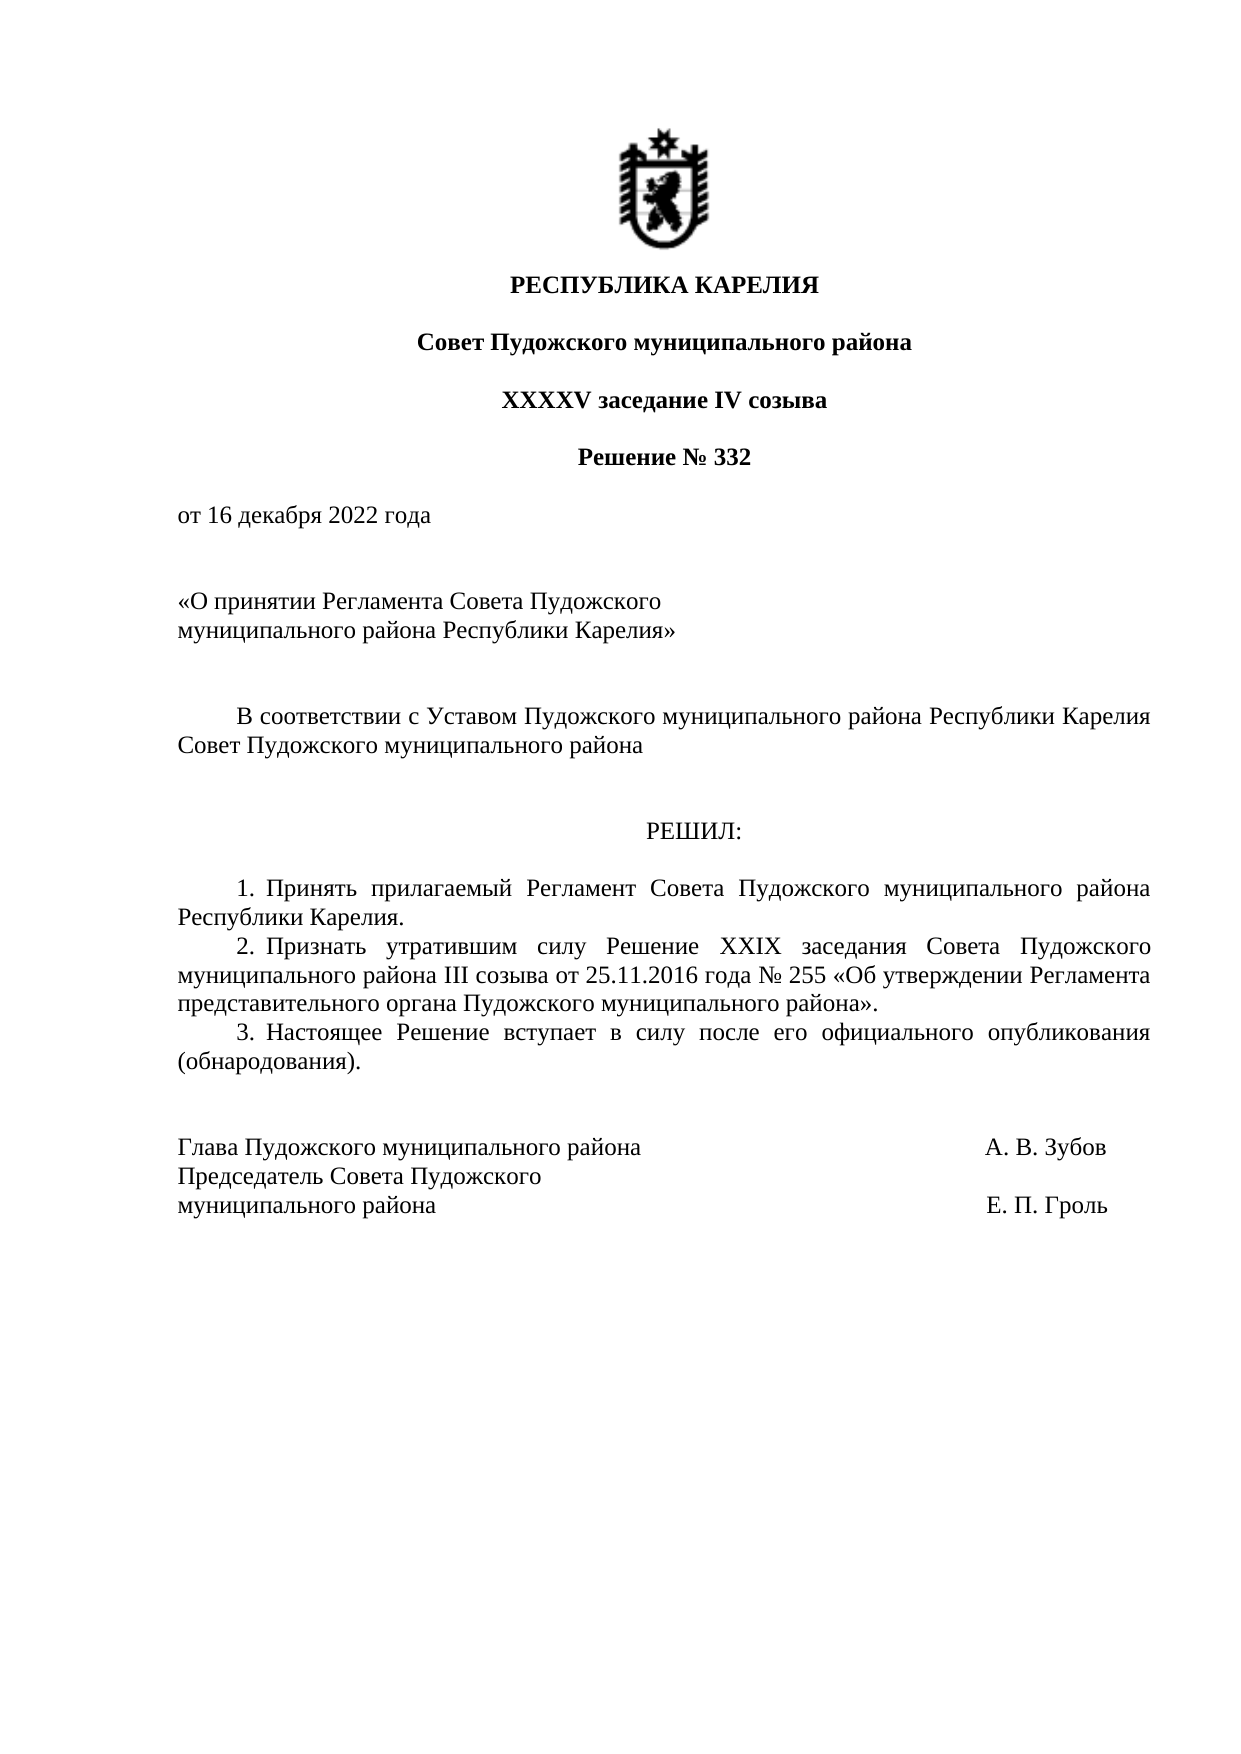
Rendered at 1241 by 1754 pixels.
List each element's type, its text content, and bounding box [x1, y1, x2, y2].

text РЕСПУБЛИКА КАРЕЛИЯ [177, 270, 1152, 298]
text XXXXV заседание IV созыва [177, 385, 1152, 413]
text В соответствии с Уставом Пудожского муниципального района Республики Карелия Совет Пудожского муниципального района [177, 701, 1152, 758]
list Настоящее Решение вступает в силу после его официального опубликования (обнародования). [177, 1017, 1152, 1075]
text РЕШИЛ: [177, 816, 1152, 845]
text от 16 декабря 2022 года [177, 500, 1152, 528]
text муниципального района Республики Карелия» [177, 615, 1152, 643]
list Признать утратившим силу Решение XXIX заседания Совета Пудожского муниципального района III созыва от 25.11.2016 года № 255 «Об утверждении Регламента представительного органа Пудожского муниципального района». [177, 931, 1152, 1017]
text Решение № 332 [177, 442, 1152, 471]
text Совет Пудожского муниципального района [177, 327, 1152, 356]
list Принять прилагаемый Регламент Совета Пудожского муниципального района Республики Карелия. [177, 873, 1152, 931]
text «О принятии Регламента Совета Пудожского [177, 586, 1152, 615]
text Глава Пудожского муниципального района А. В. Зубов [177, 1132, 1152, 1161]
text муниципального района Е. П. Гроль [177, 1190, 1152, 1218]
text Председатель Совета Пудожского [177, 1161, 1152, 1190]
